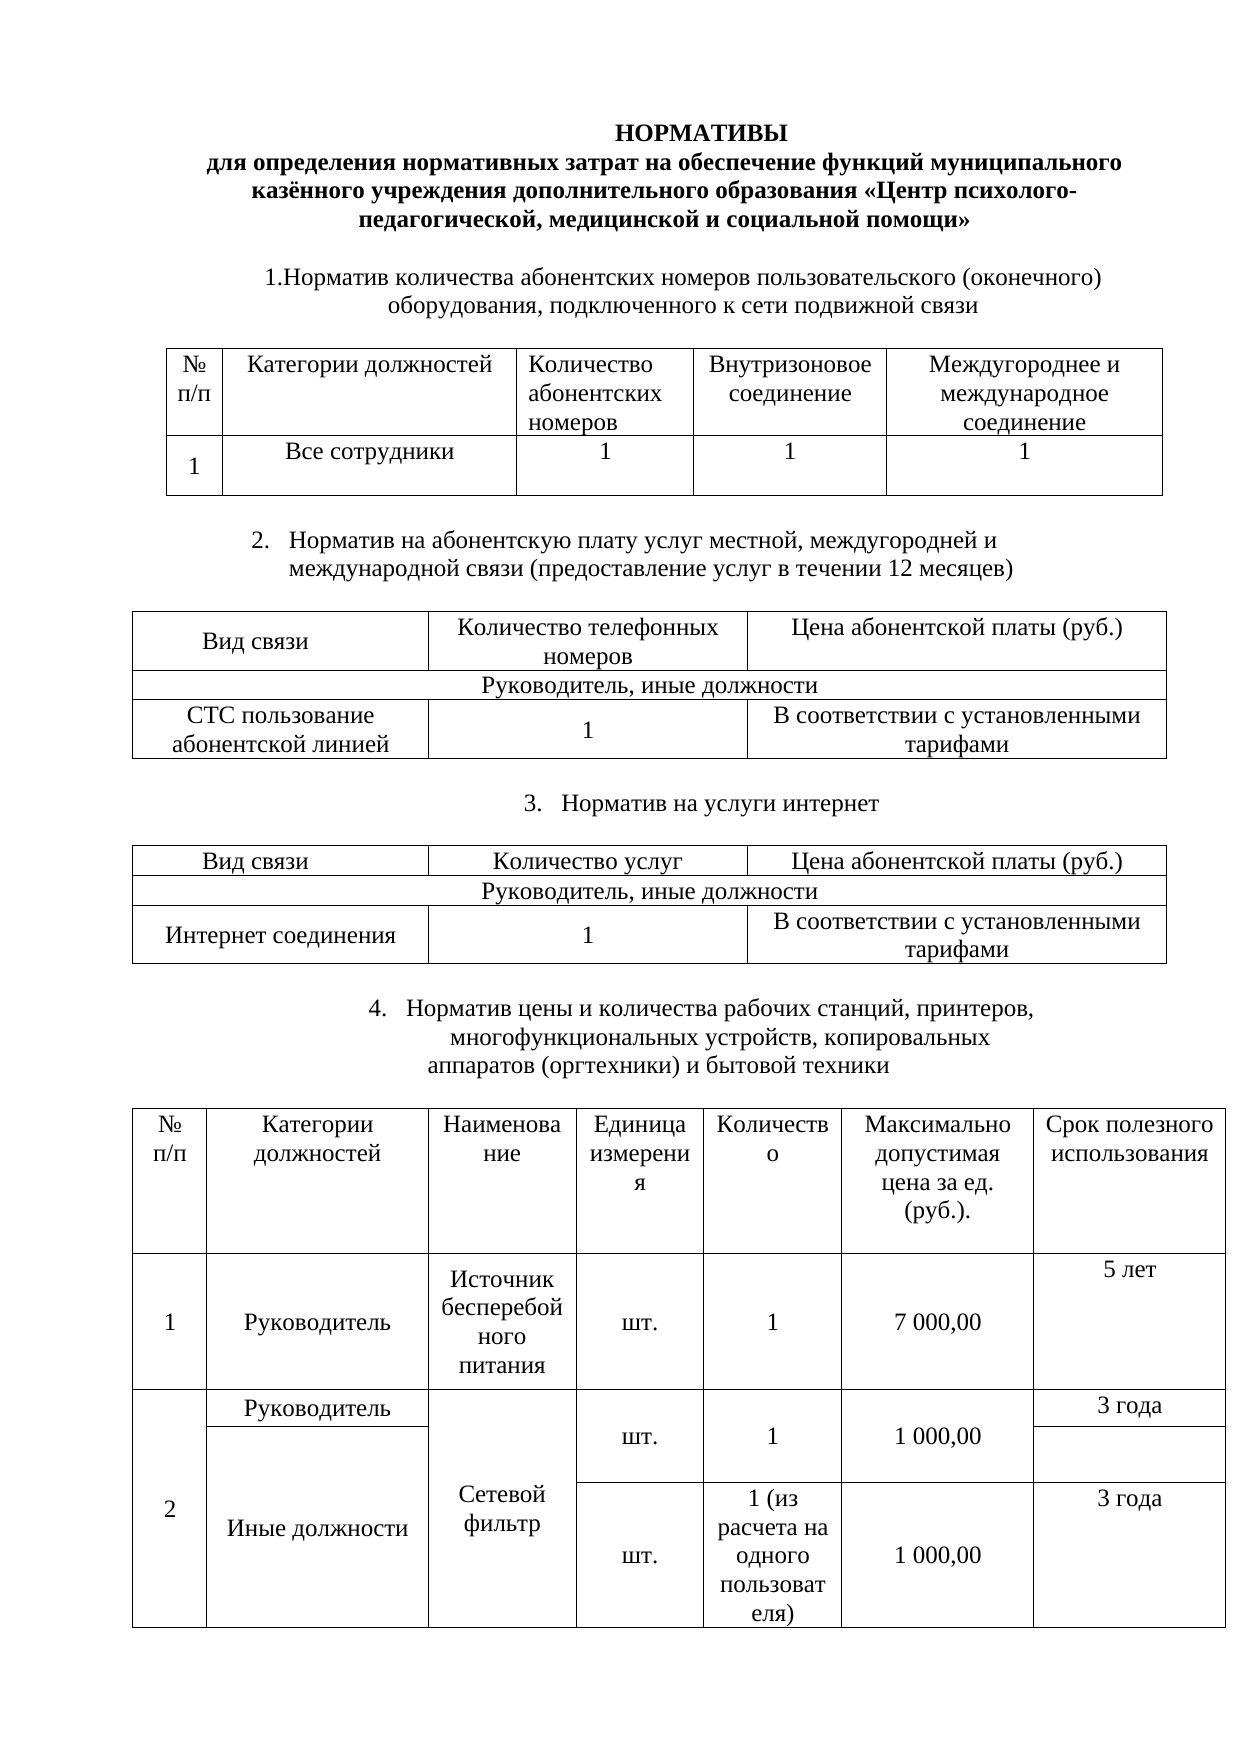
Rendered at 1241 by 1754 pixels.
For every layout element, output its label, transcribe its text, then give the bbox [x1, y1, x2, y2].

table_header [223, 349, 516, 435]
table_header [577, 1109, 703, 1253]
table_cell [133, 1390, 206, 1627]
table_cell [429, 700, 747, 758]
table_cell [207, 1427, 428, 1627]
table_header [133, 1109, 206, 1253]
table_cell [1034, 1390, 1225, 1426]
text НОРМАТИВЫ [177, 118, 1152, 147]
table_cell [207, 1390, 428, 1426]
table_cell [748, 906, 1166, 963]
list Норматив на услуги интернет [251, 788, 1152, 816]
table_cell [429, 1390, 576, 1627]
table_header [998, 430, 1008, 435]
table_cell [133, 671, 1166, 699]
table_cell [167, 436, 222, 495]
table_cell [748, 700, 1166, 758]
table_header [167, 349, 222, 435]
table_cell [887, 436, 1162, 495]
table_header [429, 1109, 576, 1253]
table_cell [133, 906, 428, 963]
text 1.Норматив количества абонентских номеров пользовательского (оконечного) оборудования, подключенного к сети подвижной связи [215, 262, 1152, 319]
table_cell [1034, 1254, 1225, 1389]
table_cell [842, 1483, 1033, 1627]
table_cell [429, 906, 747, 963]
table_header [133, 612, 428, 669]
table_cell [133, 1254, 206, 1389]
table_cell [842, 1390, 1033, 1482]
list Норматив на абонентскую плату услуг местной, междугородней и международной связи (предоставление услуг в течении 12 месяцев) [251, 525, 1152, 582]
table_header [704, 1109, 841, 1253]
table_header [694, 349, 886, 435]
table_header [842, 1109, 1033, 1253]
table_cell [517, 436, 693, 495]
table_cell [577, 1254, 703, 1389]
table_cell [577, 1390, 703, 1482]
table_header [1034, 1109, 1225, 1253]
list Норматив цены и количества рабочих станций, принтеров, многофункциональных устройств, копировальных [251, 993, 1152, 1051]
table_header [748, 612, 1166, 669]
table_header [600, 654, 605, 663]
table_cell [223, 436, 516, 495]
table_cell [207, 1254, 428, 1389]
list аппаратов (оргтехники) и бытовой техники [252, 1051, 1152, 1079]
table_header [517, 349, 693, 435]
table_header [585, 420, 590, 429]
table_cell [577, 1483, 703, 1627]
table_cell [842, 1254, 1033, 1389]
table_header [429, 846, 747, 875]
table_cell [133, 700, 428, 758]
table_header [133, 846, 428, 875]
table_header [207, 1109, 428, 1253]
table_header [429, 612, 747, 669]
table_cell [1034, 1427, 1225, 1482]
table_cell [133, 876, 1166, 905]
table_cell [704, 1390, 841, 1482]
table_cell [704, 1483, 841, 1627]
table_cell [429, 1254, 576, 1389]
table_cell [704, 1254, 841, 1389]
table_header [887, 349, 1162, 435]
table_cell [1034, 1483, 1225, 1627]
text для определения нормативных затрат на обеспечение функций муниципального казённого учреждения дополнительного образования «Центр психолого-педагогической, медицинской и социальной помощи» [177, 147, 1152, 233]
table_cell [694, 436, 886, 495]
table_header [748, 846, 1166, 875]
